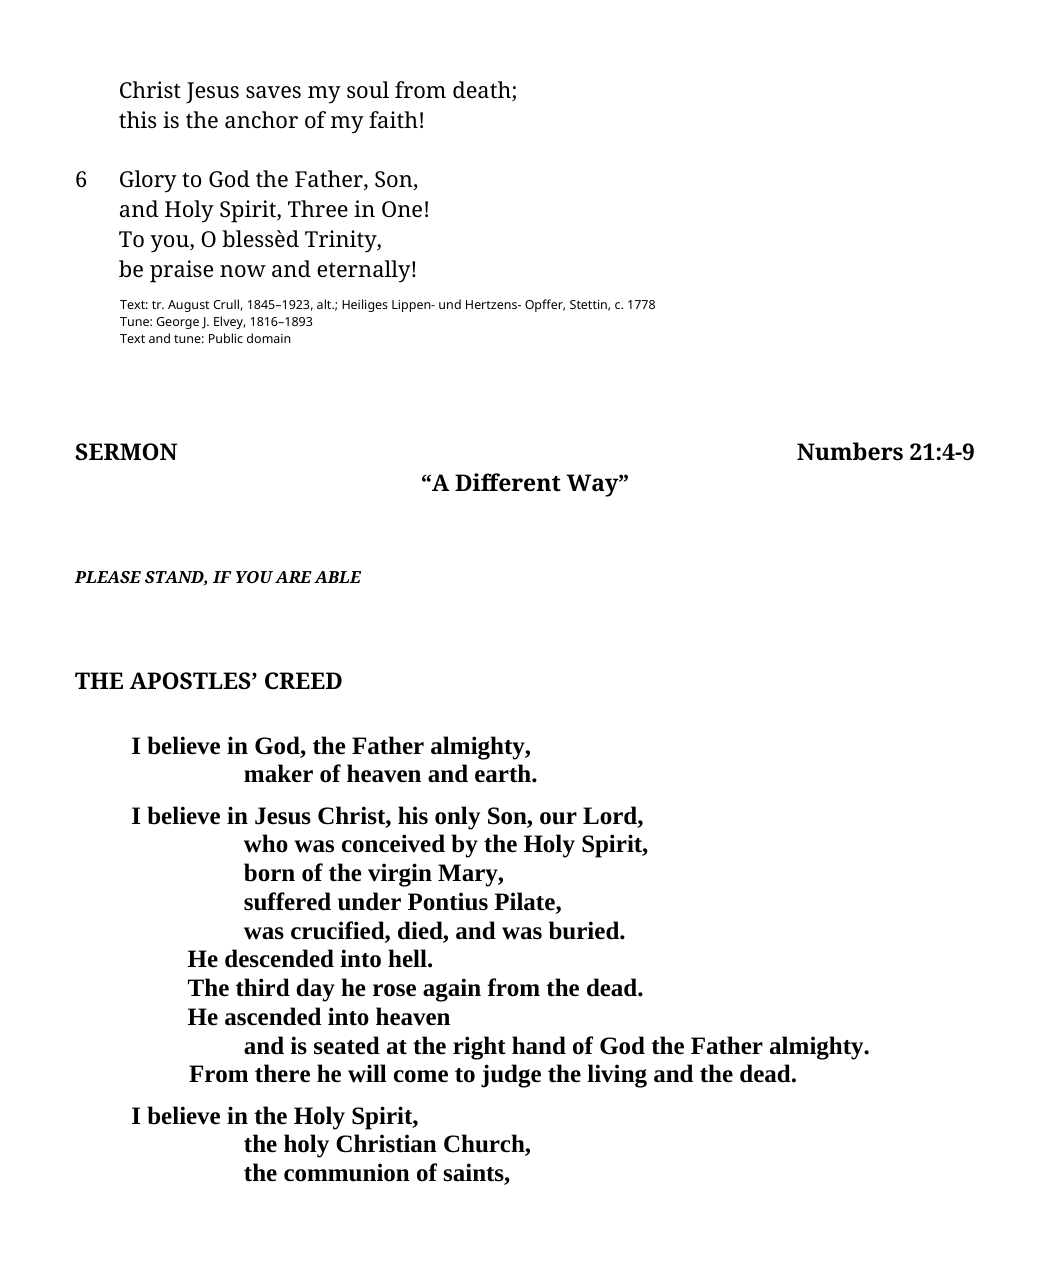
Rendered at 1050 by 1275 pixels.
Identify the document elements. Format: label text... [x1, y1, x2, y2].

text was crucified, died, and was buried. [187, 916, 975, 944]
text I believe in the Holy Spirit, [75, 1101, 975, 1129]
text He descended into hell. [131, 944, 975, 973]
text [75, 75, 975, 134]
text He ascended into heaven [131, 1002, 975, 1031]
text born of the virgin Mary, [187, 858, 975, 887]
text THE APOSTLES’ CREED [75, 665, 975, 697]
text SERMON Numbers 21:4-9 [75, 435, 975, 467]
text “A Different Way” [75, 467, 975, 498]
text suffered under Pontius Pilate, [187, 887, 975, 916]
text the communion of saints, [169, 1158, 975, 1187]
text From there he will come to judge the living and the dead. [132, 1059, 975, 1088]
text and is seated at the right hand of God the Father almighty. [187, 1031, 975, 1059]
text I believe in God, the Father almighty, [75, 731, 975, 759]
text PLEASE STAND, IF YOU ARE ABLE [75, 566, 975, 589]
text The third day he rose again from the dead. [131, 973, 975, 1002]
text I believe in Jesus Christ, his only Son, our Lord, [75, 801, 975, 829]
text the holy Christian Church, [169, 1129, 975, 1158]
text maker of heaven and earth. [187, 759, 975, 788]
text 6 Glory to God the Father, Son, and Holy Spirit, Three in One! To you, O blessèd Trinity, be praise now and eternally! [75, 164, 975, 283]
text Text: tr. August Crull, 1845–1923, alt.; Heiliges Lippen- und Hertzens- Opffer, Stettin, c. 1778 Tune: George J. Elvey, 1816–1893 Text and tune: Public domain [120, 296, 975, 347]
text who was conceived by the Holy Spirit, [187, 829, 975, 858]
